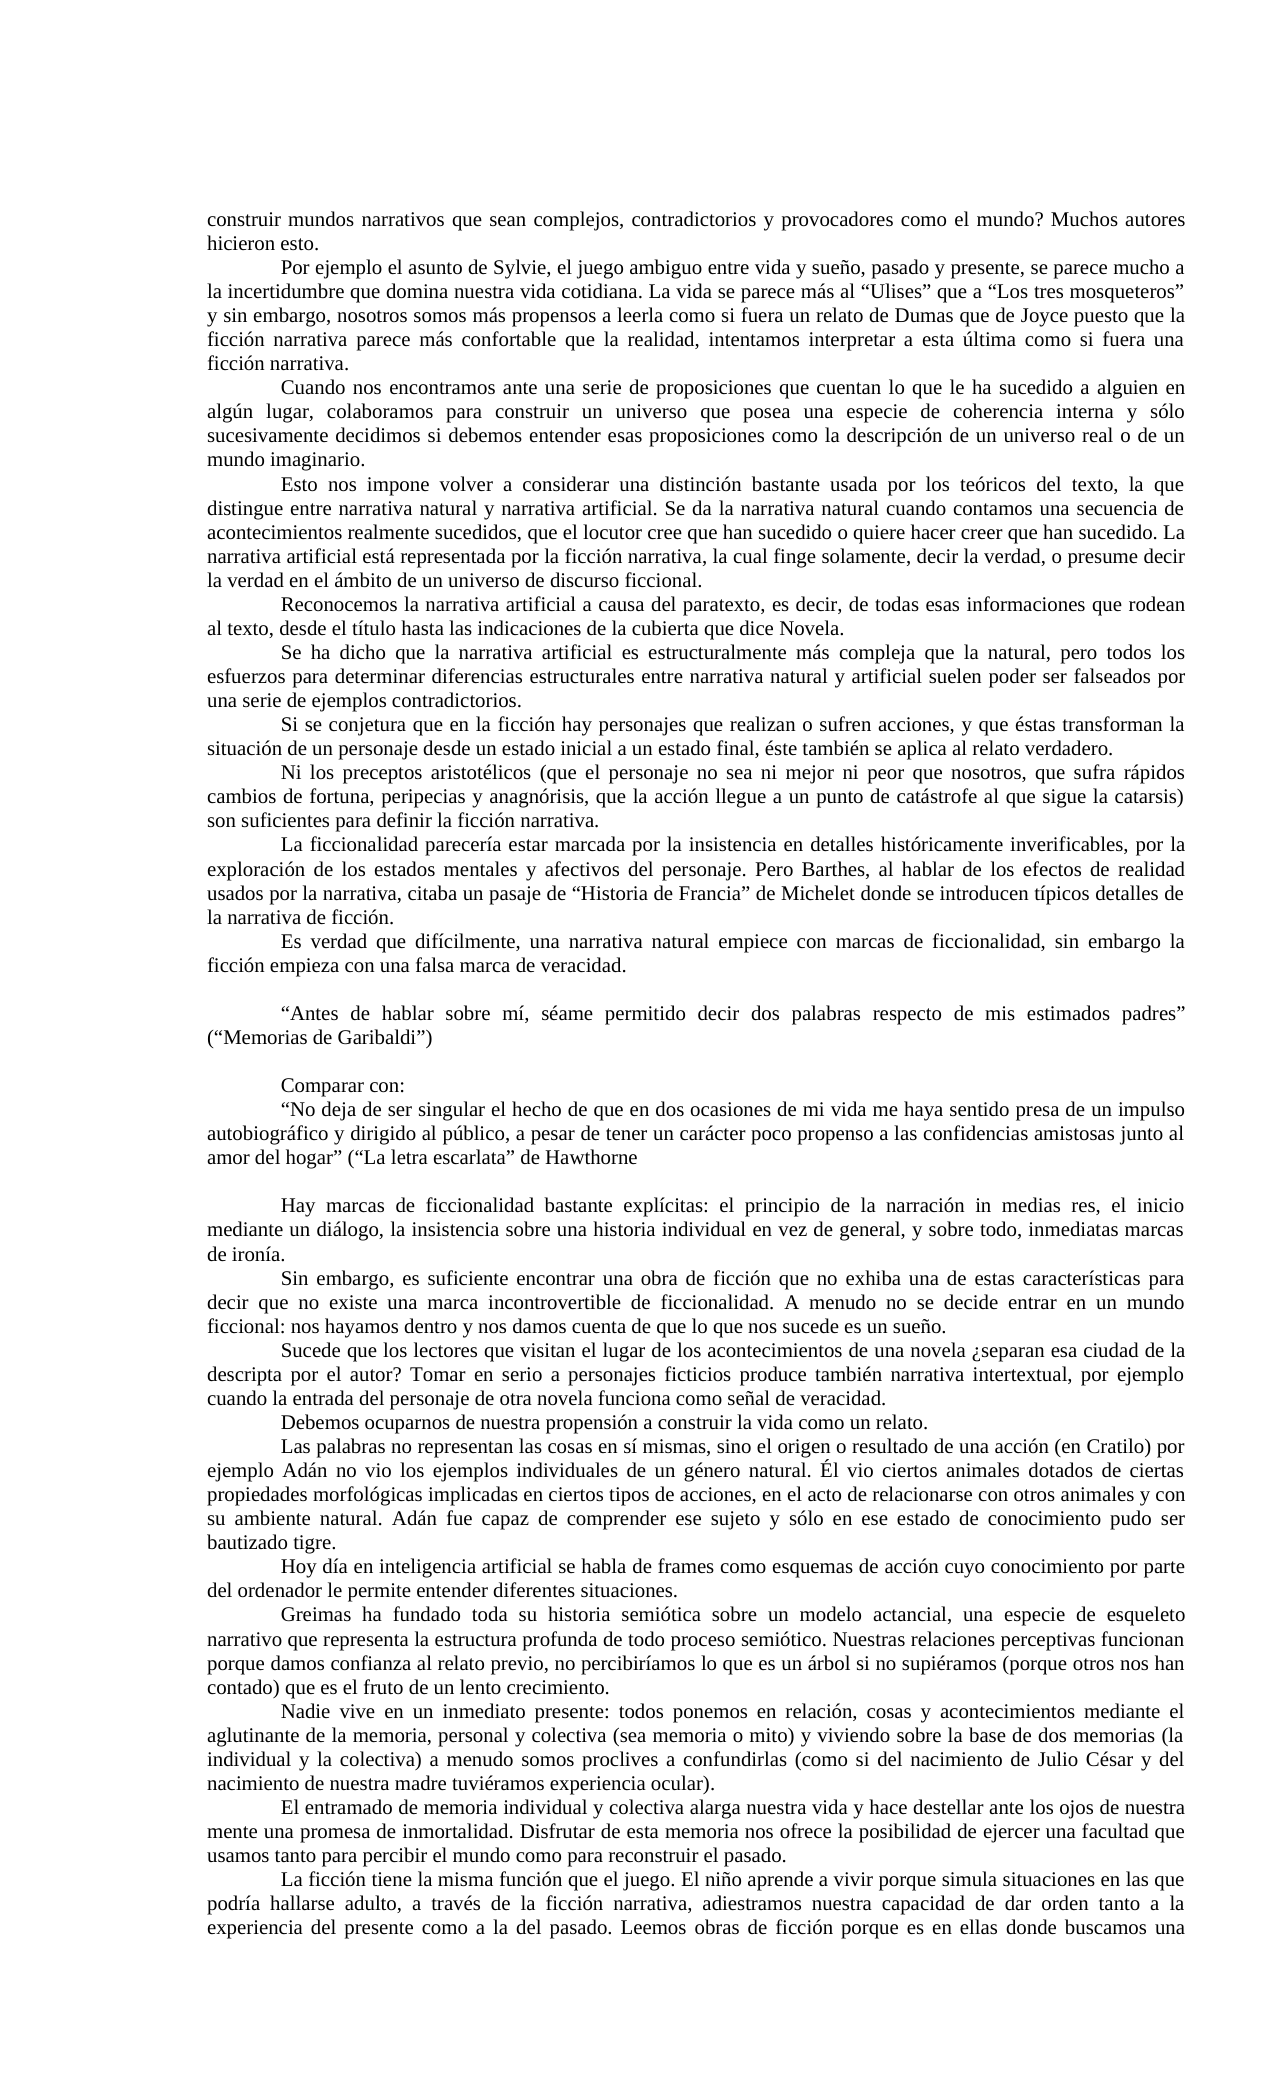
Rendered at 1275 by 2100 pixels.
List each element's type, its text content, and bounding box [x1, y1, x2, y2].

text Nadie vive en un inmediato presente: todos ponemos en relación, cosas y acontecimientos mediante el aglutinante de la memoria, personal y colectiva (sea memoria o mito) y viviendo sobre la base de dos memorias (la individual y la colectiva) a menudo somos proclives a confundirlas (como si del nacimiento de Julio César y del nacimiento de nuestra madre tuviéramos experiencia ocular). [207, 1699, 1186, 1795]
text Hoy día en inteligencia artificial se habla de frames como esquemas de acción cuyo conocimiento por parte del ordenador le permite entender diferentes situaciones. [207, 1554, 1186, 1602]
text “Antes de hablar sobre mí, séame permitido decir dos palabras respecto de mis estimados padres” (“Memorias de Garibaldi”) [207, 1001, 1186, 1049]
text Ni los preceptos aristotélicos (que el personaje no sea ni mejor ni peor que nosotros, que sufra rápidos cambios de fortuna, peripecias y anagnórisis, que la acción llegue a un punto de catástrofe al que sigue la catarsis) son suficientes para definir la ficción narrativa. [207, 760, 1186, 832]
text Se ha dicho que la narrativa artificial es estructuralmente más compleja que la natural, pero todos los esfuerzos para determinar diferencias estructurales entre narrativa natural y artificial suelen poder ser falseados por una serie de ejemplos contradictorios. [207, 640, 1186, 712]
text “No deja de ser singular el hecho de que en dos ocasiones de mi vida me haya sentido presa de un impulso autobiográfico y dirigido al público, a pesar de tener un carácter poco propenso a las confidencias amistosas junto al amor del hogar” (“La letra escarlata” de Hawthorne [207, 1097, 1186, 1169]
text Hay marcas de ficcionalidad bastante explícitas: el principio de la narración in medias res, el inicio mediante un diálogo, la insistencia sobre una historia individual en vez de general, y sobre todo, inmediatas marcas de ironía. [207, 1193, 1186, 1266]
text Sucede que los lectores que visitan el lugar de los acontecimientos de una novela ¿separan esa ciudad de la descripta por el autor? Tomar en serio a personajes ficticios produce también narrativa intertextual, por ejemplo cuando la entrada del personaje de otra novela funciona como señal de veracidad. [207, 1338, 1186, 1410]
text Es verdad que difícilmente, una narrativa natural empiece con marcas de ficcionalidad, sin embargo la ficción empieza con una falsa marca de veracidad. [207, 929, 1186, 977]
text Debemos ocuparnos de nuestra propensión a construir la vida como un relato. [207, 1410, 1186, 1434]
text La ficcionalidad parecería estar marcada por la insistencia en detalles históricamente inverificables, por la exploración de los estados mentales y afectivos del personaje. Pero Barthes, al hablar de los efectos de realidad usados por la narrativa, citaba un pasaje de “Historia de Francia” de Michelet donde se introducen típicos detalles de la narrativa de ficción. [207, 832, 1186, 929]
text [207, 1867, 1186, 1939]
text Esto nos impone volver a considerar una distinción bastante usada por los teóricos del texto, la que distingue entre narrativa natural y narrativa artificial. Se da la narrativa natural cuando contamos una secuencia de acontecimientos realmente sucedidos, que el locutor cree que han sucedido o quiere hacer creer que han sucedido. La narrativa artificial está representada por la ficción narrativa, la cual finge solamente, decir la verdad, o presume decir la verdad en el ámbito de un universo de discurso ficcional. [207, 471, 1186, 592]
text Por ejemplo el asunto de Sylvie, el juego ambiguo entre vida y sueño, pasado y presente, se parece mucho a la incertidumbre que domina nuestra vida cotidiana. La vida se parece más al “Ulises” que a “Los tres mosqueteros” y sin embargo, nosotros somos más propensos a leerla como si fuera un relato de Dumas que de Joyce puesto que la ficción narrativa parece más confortable que la realidad, intentamos interpretar a esta última como si fuera una ficción narrativa. [207, 255, 1186, 375]
text El entramado de memoria individual y colectiva alarga nuestra vida y hace destellar ante los ojos de nuestra mente una promesa de inmortalidad. Disfrutar de esta memoria nos ofrece la posibilidad de ejercer una facultad que usamos tanto para percibir el mundo como para reconstruir el pasado. [207, 1795, 1186, 1867]
text Las palabras no representan las cosas en sí mismas, sino el origen o resultado de una acción (en Cratilo) por ejemplo Adán no vio los ejemplos individuales de un género natural. Él vio ciertos animales dotados de ciertas propiedades morfológicas implicadas en ciertos tipos de acciones, en el acto de relacionarse con otros animales y con su ambiente natural. Adán fue capaz de comprender ese sujeto y sólo en ese estado de conocimiento pudo ser bautizado tigre. [207, 1434, 1186, 1554]
text Comparar con: [207, 1073, 1186, 1097]
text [207, 207, 1186, 255]
text Si se conjetura que en la ficción hay personajes que realizan o sufren acciones, y que éstas transforman la situación de un personaje desde un estado inicial a un estado final, éste también se aplica al relato verdadero. [207, 712, 1186, 760]
text Cuando nos encontramos ante una serie de proposiciones que cuentan lo que le ha sucedido a alguien en algún lugar, colaboramos para construir un universo que posea una especie de coherencia interna y sólo sucesivamente decidimos si debemos entender esas proposiciones como la descripción de un universo real o de un mundo imaginario. [207, 375, 1186, 471]
text Sin embargo, es suficiente encontrar una obra de ficción que no exhiba una de estas características para decir que no existe una marca incontrovertible de ficcionalidad. A menudo no se decide entrar en un mundo ficcional: nos hayamos dentro y nos damos cuenta de que lo que nos sucede es un sueño. [207, 1266, 1186, 1338]
text Reconocemos la narrativa artificial a causa del paratexto, es decir, de todas esas informaciones que rodean al texto, desde el título hasta las indicaciones de la cubierta que dice Novela. [207, 592, 1186, 640]
text Greimas ha fundado toda su historia semiótica sobre un modelo actancial, una especie de esqueleto narrativo que representa la estructura profunda de todo proceso semiótico. Nuestras relaciones perceptivas funcionan porque damos confianza al relato previo, no percibiríamos lo que es un árbol si no supiéramos (porque otros nos han contado) que es el fruto de un lento crecimiento. [207, 1602, 1186, 1699]
